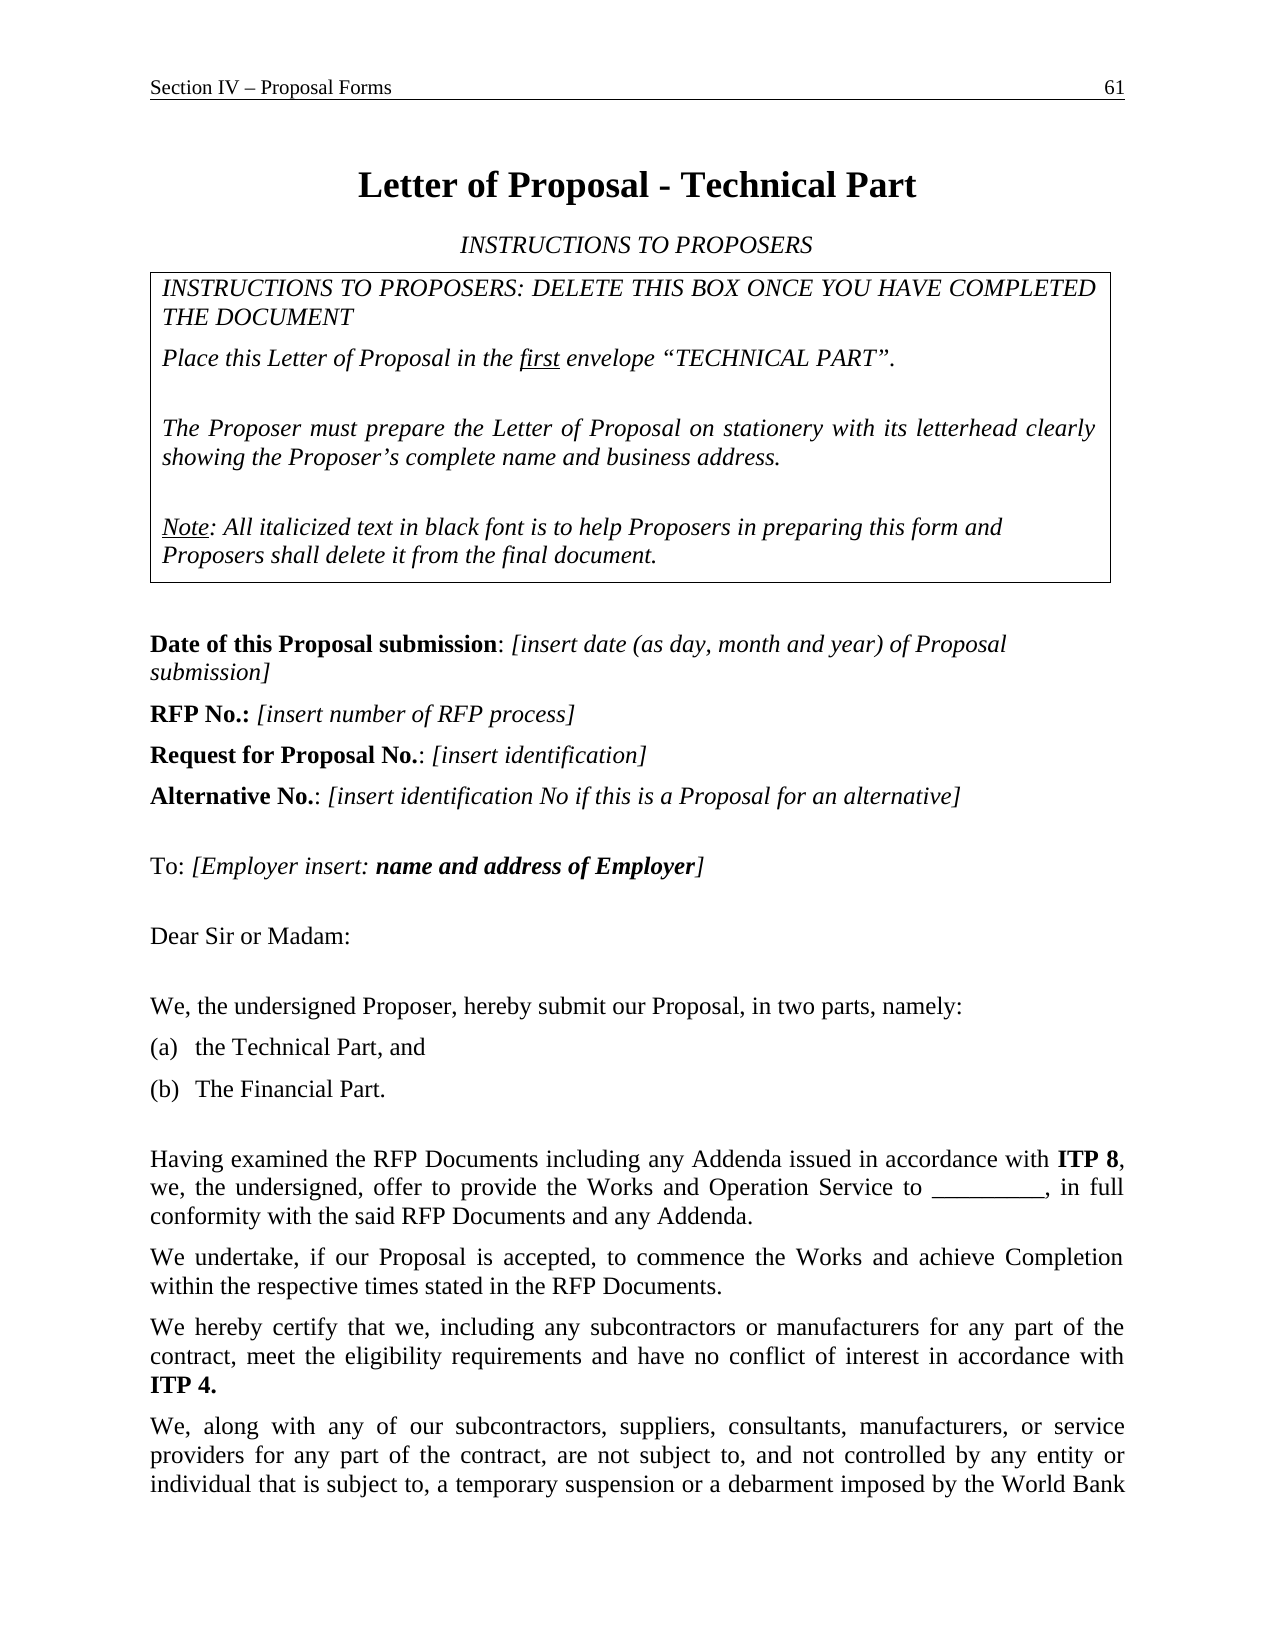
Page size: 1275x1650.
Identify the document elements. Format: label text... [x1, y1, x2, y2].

text Letter of Proposal - Technical Part [150, 162, 1125, 206]
text We undertake, if our Proposal is accepted, to commence the Works and achieve Completion within the respective times stated in the RFP Documents. [150, 1242, 1125, 1300]
text RFP No.: [insert number of RFP process] [150, 699, 1125, 727]
text To: [Employer insert: name and address of Employer] [150, 851, 1125, 880]
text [150, 1411, 1126, 1497]
table_header INSTRUCTIONS TO PROPOSERS: DELETE THIS BOX ONCE YOU HAVE COMPLETED THE DOCUMENT Place this Letter of Proposal in the first envelope “TECHNICAL PART”. The Proposer must prepare the Letter of Proposal on stationery with its letterhead clearly showing the Proposer’s complete name and business address. Note: All italicized text in black font is to help Proposers in preparing this form and Proposers shall delete it from the final document. [151, 273, 1110, 582]
text INSTRUCTIONS TO PROPOSERS [150, 231, 1125, 259]
text Dear Sir or Madam: [150, 921, 1125, 950]
text We hereby certify that we, including any subcontractors or manufacturers for any part of the contract, meet the eligibility requirements and have no conflict of interest in accordance with ITP 4. [150, 1312, 1125, 1399]
text Alternative No.: [insert identification No if this is a Proposal for an alternative] [150, 781, 1125, 810]
text We, the undersigned Proposer, hereby submit our Proposal, in two parts, namely: [150, 991, 1125, 1020]
text Having examined the RFP Documents including any Addenda issued in accordance with ITP 8, we, the undersigned, offer to provide the Works and Operation Service to _________, in full conformity with the said RFP Documents and any Addenda. [150, 1144, 1125, 1230]
text Request for Proposal No.: [insert identification] [150, 740, 1125, 769]
list the Technical Part, and [150, 1032, 1125, 1061]
list The Financial Part. [150, 1074, 1125, 1102]
text Date of this Proposal submission: [insert date (as day, month and year) of Proposal submission] [150, 629, 1125, 686]
